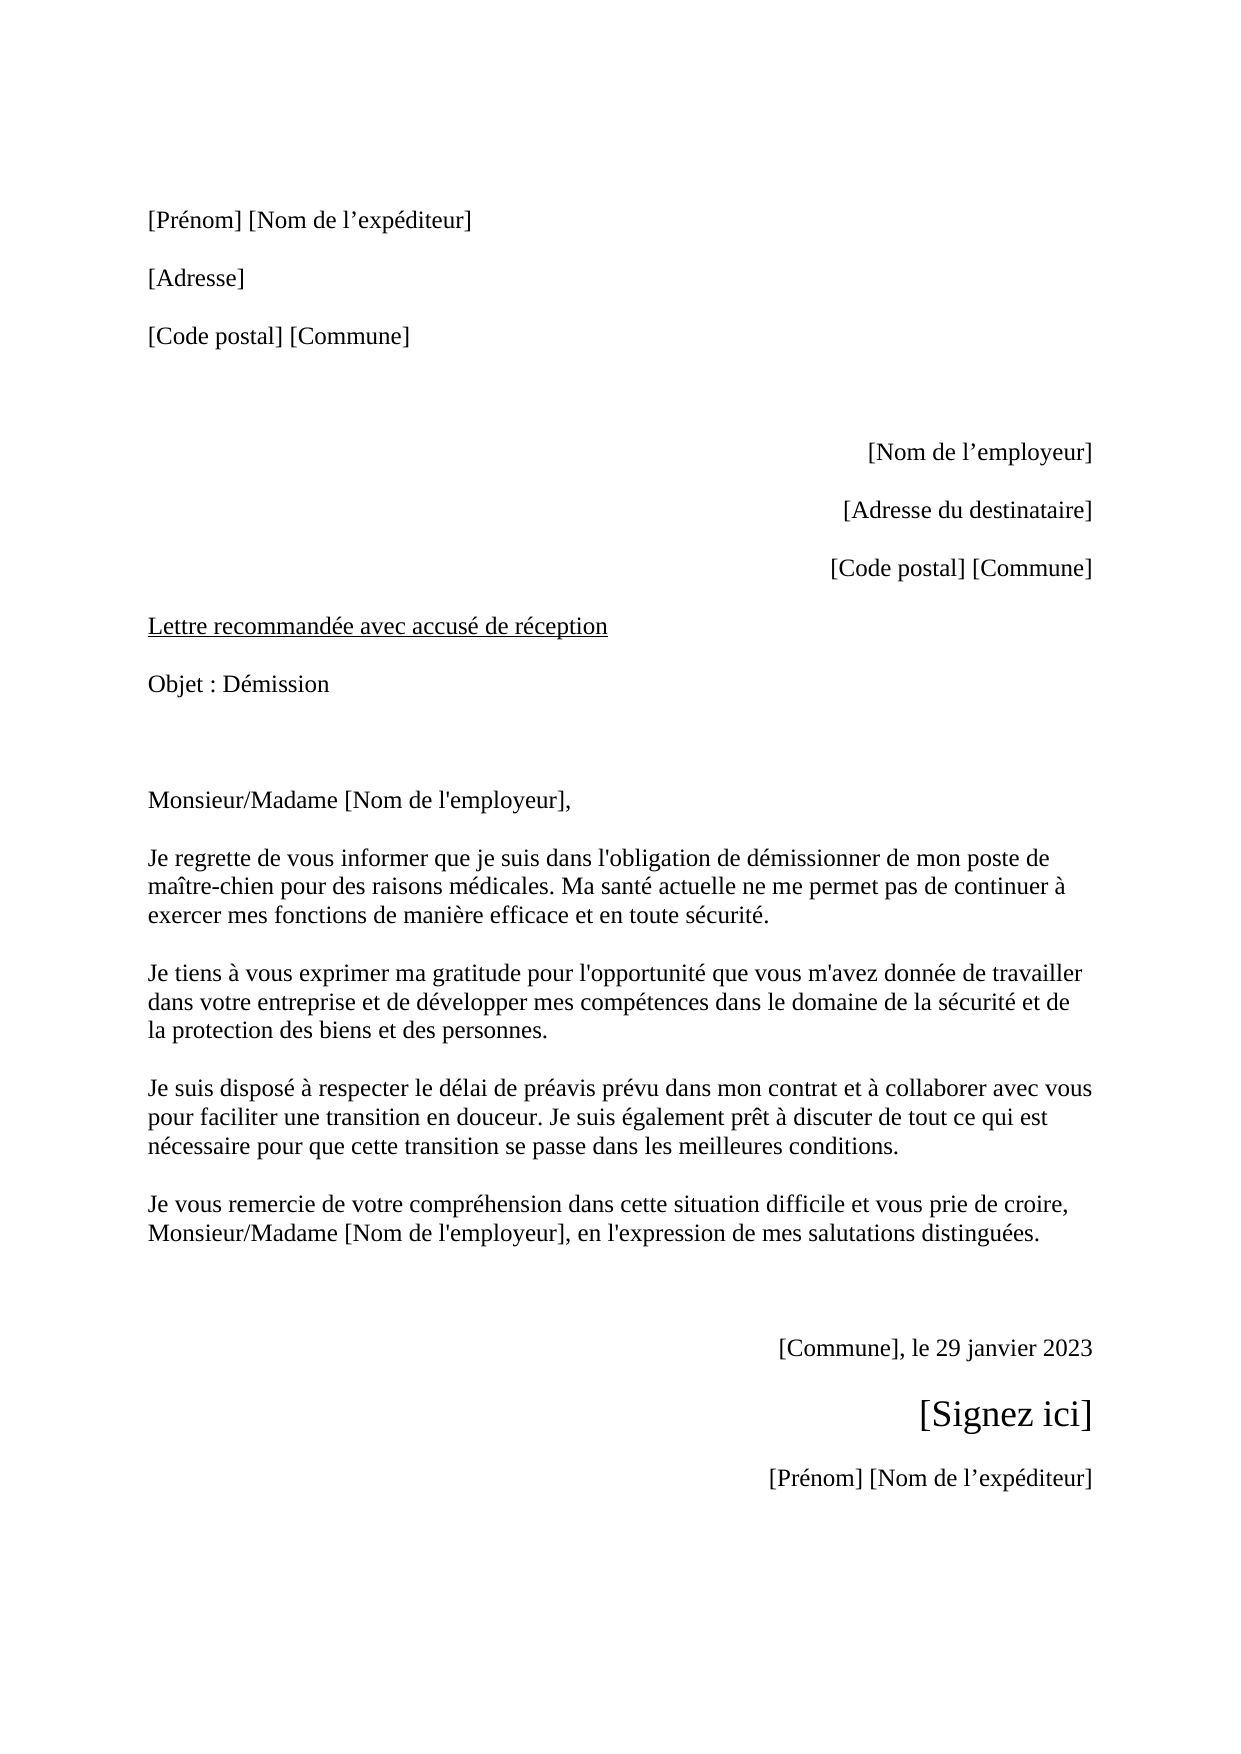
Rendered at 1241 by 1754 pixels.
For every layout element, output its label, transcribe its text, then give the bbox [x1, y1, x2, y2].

text [Prénom] [Nom de l’expéditeur] [148, 206, 1093, 234]
text Monsieur/Madame [Nom de l'employeur], [148, 785, 1093, 813]
text [Code postal] [Commune] [148, 553, 1093, 582]
text [Adresse du destinataire] [148, 495, 1093, 524]
text [Adresse] [148, 263, 1093, 292]
text Je regrette de vous informer que je suis dans l'obligation de démissionner de mon poste de maître-chien pour des raisons médicales. Ma santé actuelle ne me permet pas de continuer à exercer mes fonctions de manière efficace et en toute sécurité. [148, 843, 1093, 929]
text [Nom de l’employeur] [148, 437, 1093, 466]
text Je vous remercie de votre compréhension dans cette situation difficile et vous prie de croire, Monsieur/Madame [Nom de l'employeur], en l'expression de mes salutations distinguées. [148, 1189, 1093, 1246]
text [Code postal] [Commune] [148, 321, 1093, 350]
text Je tiens à vous exprimer ma gratitude pour l'opportunité que vous m'avez donnée de travailler dans votre entreprise et de développer mes compétences dans le domaine de la sécurité et de la protection des biens et des personnes. [148, 958, 1093, 1044]
text Objet : Démission [148, 669, 1093, 698]
text Lettre recommandée avec accusé de réception [148, 611, 1093, 640]
text [Commune], le 29 janvier 2023 [Signez ici] [Prénom] [Nom de l’expéditeur] [148, 1333, 1093, 1492]
text Je suis disposé à respecter le délai de préavis prévu dans mon contrat et à collaborer avec vous pour faciliter une transition en douceur. Je suis également prêt à discuter de tout ce qui est nécessaire pour que cette transition se passe dans les meilleures conditions. [148, 1073, 1093, 1160]
